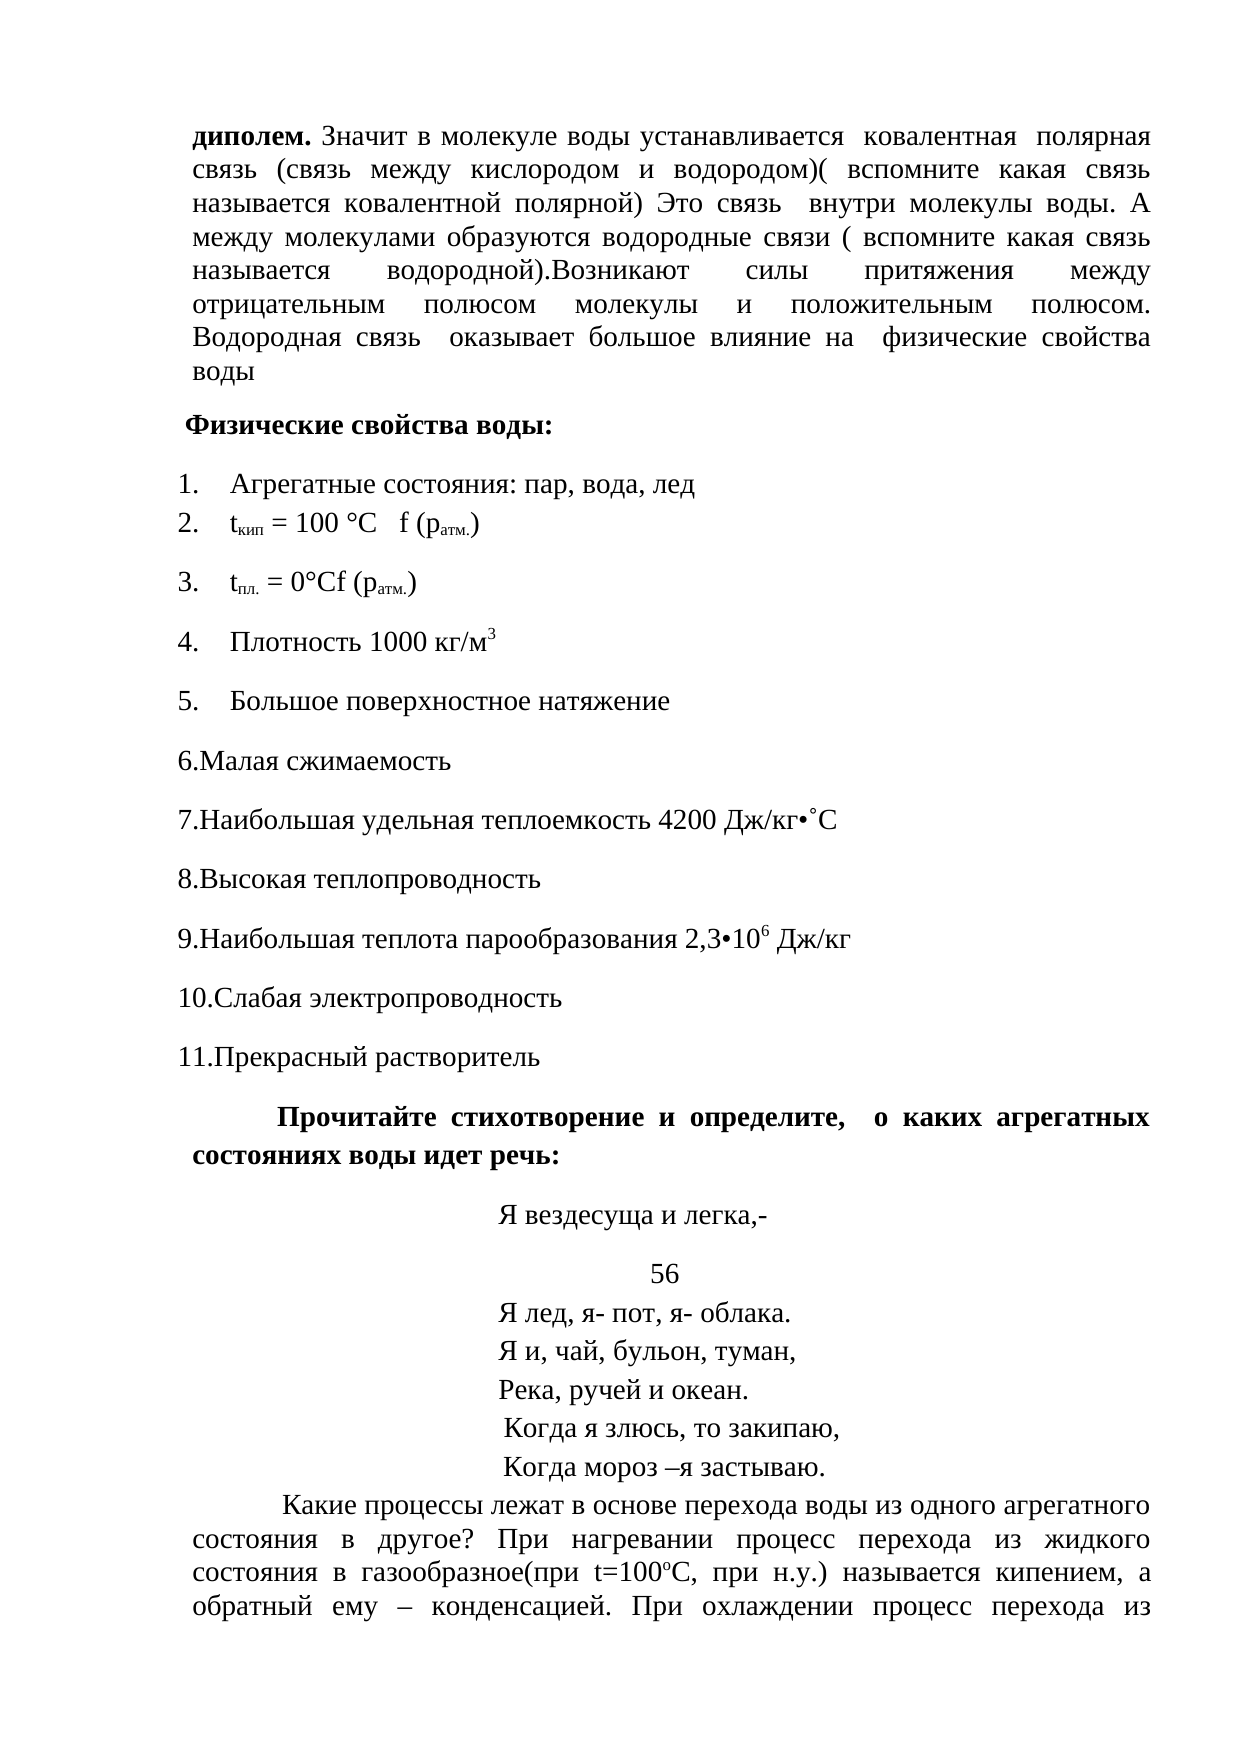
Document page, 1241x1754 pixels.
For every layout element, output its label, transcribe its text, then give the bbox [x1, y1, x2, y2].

text 8.Высокая теплопроводность [177, 861, 1152, 895]
list tпл. = 0°Сf (pатм.) [177, 564, 1152, 598]
text 11.Прекрасный растворитель [177, 1039, 1152, 1073]
list Плотность 1000 кг/м3 [177, 624, 1152, 657]
text Физические свойства воды: [177, 407, 1152, 441]
text Я вездесуща и легка,- [177, 1197, 1152, 1230]
text Я и, чай, бульон, туман, [177, 1333, 1152, 1367]
list Агрегатные состояния: пар, вода, лед [177, 467, 1152, 500]
text 6.Малая сжимаемость [177, 743, 1152, 776]
text 7.Наибольшая удельная теплоемкость 4200 Дж/кг•˚С [177, 802, 1152, 836]
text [177, 118, 1152, 386]
text Когда мороз –я застываю. [177, 1449, 1152, 1482]
text Я лед, я- пот, я- облака. [177, 1295, 1152, 1328]
list tкип = 100 °С f (pатм.) [177, 505, 1152, 539]
text Река, ручей и океан. [177, 1372, 1152, 1405]
text Прочитайте стихотворение и определите, о каких агрегатных состояниях воды идет речь: [177, 1099, 1152, 1171]
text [177, 1487, 1152, 1622]
text 10.Слабая электропроводность [177, 980, 1152, 1014]
list Большое поверхностное натяжение [177, 683, 1152, 717]
text Когда я злюсь, то закипаю, [177, 1410, 1152, 1444]
text 9.Наибольшая теплота парообразования 2,3•106 Дж/кг [177, 921, 1152, 954]
text 56 [177, 1256, 1152, 1290]
